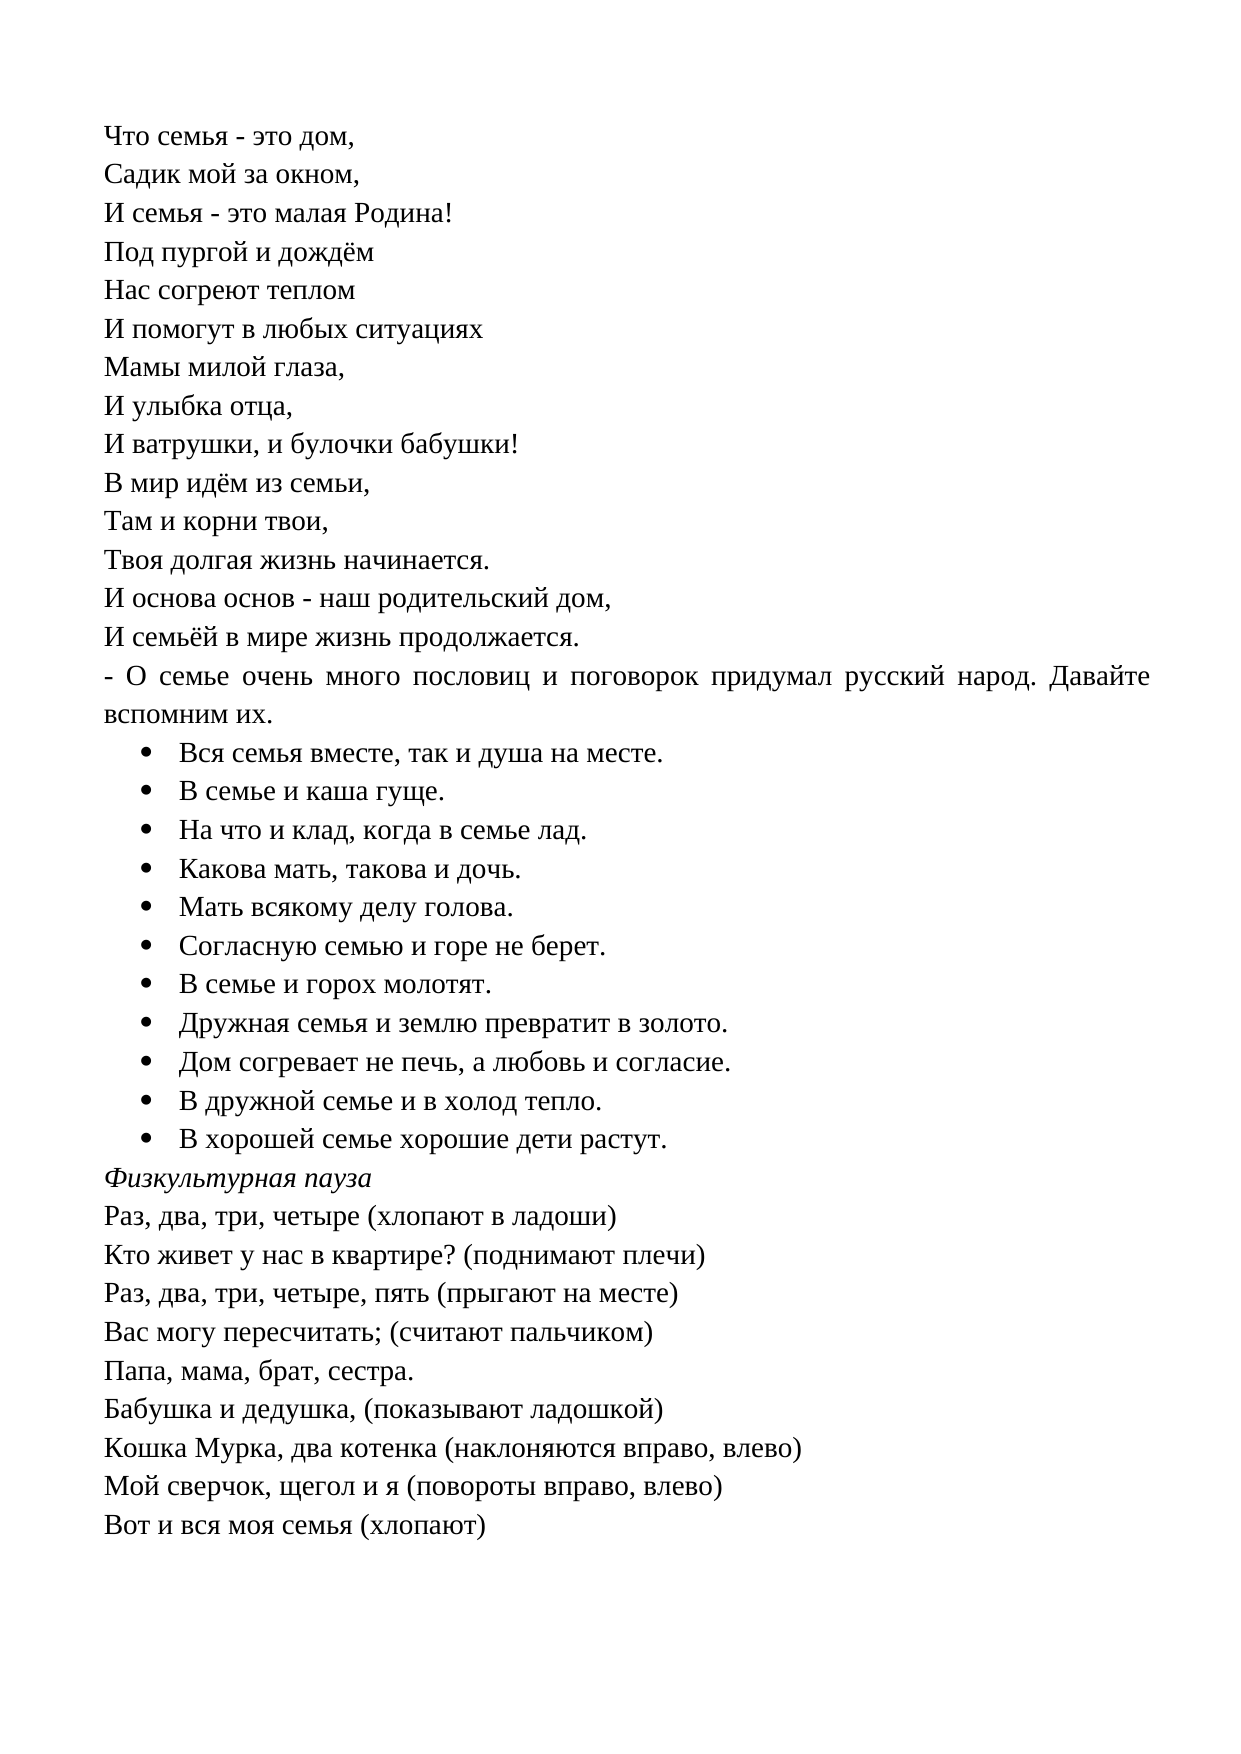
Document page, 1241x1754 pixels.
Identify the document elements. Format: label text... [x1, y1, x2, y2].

text Твоя долгая жизнь начинается. [103, 542, 1152, 576]
text И улыбка отца, [103, 388, 1152, 421]
list В хорошей семье хорошие дети растут. [141, 1121, 1152, 1155]
text - О семье очень много пословиц и поговорок придумал русский народ. Давайте вспомним их. [103, 658, 1152, 730]
list Дом согревает не печь, а любовь и согласие. [141, 1044, 1152, 1078]
list Вся семья вместе, так и душа на месте. [141, 735, 1152, 768]
text Кто живет у нас в квартире? (поднимают плечи) [103, 1237, 1152, 1271]
list В семье и каша гуще. [141, 773, 1152, 807]
text И помогут в любых ситуациях [103, 311, 1152, 344]
list Мать всякому делу голова. [141, 889, 1152, 923]
text И семьёй в мире жизнь продолжается. [103, 619, 1152, 653]
list В дружной семье и в холод тепло. [141, 1083, 1152, 1116]
text Мамы милой глаза, [103, 349, 1152, 383]
list В семье и горох молотят. [141, 967, 1152, 1000]
text И ватрушки, и булочки бабушки! [103, 426, 1152, 460]
text Вот и вся моя семья (хлопают) [103, 1507, 1152, 1540]
text Вас могу пересчитать; (считают пальчиком) [103, 1314, 1152, 1348]
text Нас согреют теплом [103, 272, 1152, 306]
list Какова мать, такова и дочь. [141, 851, 1152, 884]
text В мир идём из семьи, [103, 465, 1152, 498]
list На что и клад, когда в семье лад. [141, 812, 1152, 846]
text Раз, два, три, четыре (хлопают в ладоши) [103, 1198, 1152, 1232]
list Дружная семья и землю превратит в золото. [141, 1005, 1152, 1039]
text И семья - это малая Родина! [103, 195, 1152, 229]
text Под пургой и дождём [103, 234, 1152, 267]
text Физкультурная пауза [103, 1160, 1152, 1193]
text Бабушка и дедушка, (показывают ладошкой) [103, 1391, 1152, 1425]
text Что семья - это дом, [103, 118, 1152, 152]
text Папа, мама, брат, сестра. [103, 1353, 1152, 1386]
text Мой сверчок, щегол и я (повороты вправо, влево) [103, 1468, 1152, 1502]
text Садик мой за окном, [103, 157, 1152, 190]
text Там и корни твои, [103, 503, 1152, 537]
text И основа основ - наш родительский дом, [103, 581, 1152, 614]
list Согласную семью и горе не берет. [141, 928, 1152, 962]
text Раз, два, три, четыре, пять (прыгают на месте) [103, 1276, 1152, 1309]
text Кошка Мурка, два котенка (наклоняются вправо, влево) [103, 1430, 1152, 1463]
